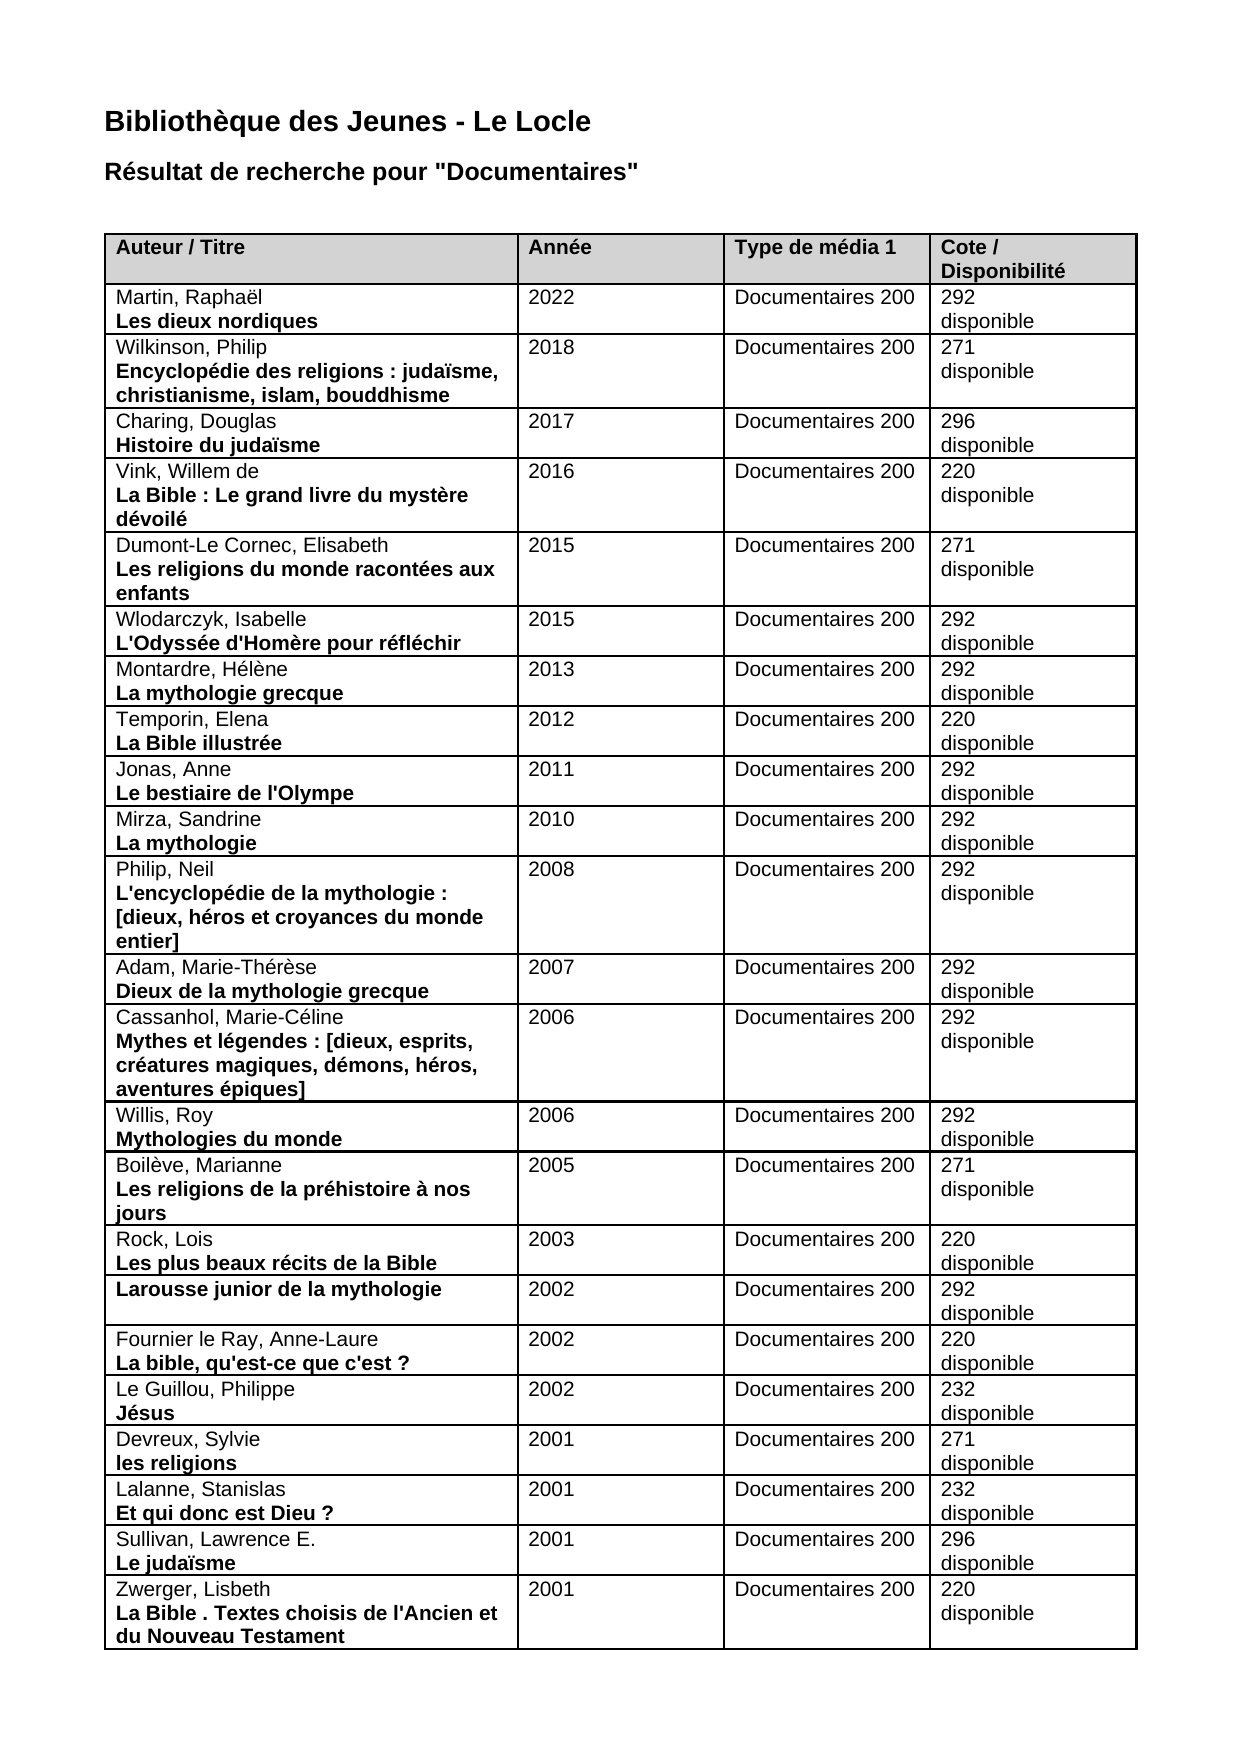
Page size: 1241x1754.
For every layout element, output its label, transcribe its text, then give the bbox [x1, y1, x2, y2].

table_cell 2001 [519, 1576, 723, 1648]
table_cell 2006 [519, 1005, 723, 1100]
table_cell 2017 [519, 409, 723, 457]
table_cell Larousse junior de la mythologie [106, 1276, 517, 1324]
table_cell Devreux, Sylvie les religions [106, 1426, 517, 1474]
table_cell 292 disponible [931, 607, 1135, 654]
table_header Auteur / Titre [106, 235, 517, 283]
table_cell 2007 [519, 955, 723, 1002]
table_cell 2003 [519, 1226, 723, 1274]
table_cell Philip, Neil L'encyclopédie de la mythologie : [dieux, héros et croyances du monde entier] [106, 857, 517, 952]
text Bibliothèque des Jeunes - Le Locle [104, 104, 1136, 138]
table_cell 2018 [519, 335, 723, 407]
table_cell 271 disponible [931, 1426, 1135, 1474]
table_cell Documentaires 200 [725, 1326, 929, 1374]
table_cell 296 disponible [931, 1526, 1135, 1574]
table_cell Documentaires 200 [725, 1005, 929, 1100]
table_cell Charing, Douglas Histoire du judaïsme [106, 409, 517, 457]
table_cell 292 disponible [931, 955, 1135, 1002]
table_cell 232 disponible [931, 1476, 1135, 1524]
table_cell 271 disponible [931, 533, 1135, 604]
table_cell 292 disponible [931, 1005, 1135, 1100]
table_cell 2012 [519, 707, 723, 754]
table_cell 2002 [519, 1326, 723, 1374]
table_cell 220 disponible [931, 1576, 1135, 1648]
table_cell 2013 [519, 657, 723, 704]
table_cell 2001 [519, 1476, 723, 1524]
table_cell Documentaires 200 [725, 1276, 929, 1324]
table_cell Jonas, Anne Le bestiaire de l'Olympe [106, 757, 517, 804]
table_cell Wilkinson, Philip Encyclopédie des religions : judaïsme, christianisme, islam, bouddhisme [106, 335, 517, 407]
table_cell Sullivan, Lawrence E. Le judaïsme [106, 1526, 517, 1574]
table_cell 292 disponible [931, 1103, 1135, 1150]
table_cell 220 disponible [931, 1226, 1135, 1274]
table_cell Documentaires 200 [725, 1226, 929, 1274]
table_cell Documentaires 200 [725, 1376, 929, 1424]
table_cell Documentaires 200 [725, 1576, 929, 1648]
table_cell 271 disponible [931, 335, 1135, 407]
table_cell Wlodarczyk, Isabelle L'Odyssée d'Homère pour réfléchir [106, 607, 517, 654]
table_cell Documentaires 200 [725, 657, 929, 704]
table_cell 271 disponible [931, 1153, 1135, 1224]
table_cell Martin, Raphaël Les dieux nordiques [106, 285, 517, 333]
table_cell Documentaires 200 [725, 607, 929, 654]
table_cell 292 disponible [931, 657, 1135, 704]
table_cell 220 disponible [931, 1326, 1135, 1374]
table_cell 232 disponible [931, 1376, 1135, 1424]
table_header Cote / Disponibilité [931, 235, 1135, 283]
table_header Type de média 1 [725, 235, 929, 283]
table_cell 2016 [519, 459, 723, 531]
table_cell 292 disponible [931, 285, 1135, 333]
table_cell Lalanne, Stanislas Et qui donc est Dieu ? [106, 1476, 517, 1524]
table_header Année [519, 235, 723, 283]
table_cell 292 disponible [931, 807, 1135, 854]
table_cell 292 disponible [931, 757, 1135, 804]
table_cell Vink, Willem de La Bible : Le grand livre du mystère dévoilé [106, 459, 517, 531]
table_cell 292 disponible [931, 857, 1135, 952]
table_cell Rock, Lois Les plus beaux récits de la Bible [106, 1226, 517, 1274]
table_cell Temporin, Elena La Bible illustrée [106, 707, 517, 754]
table_cell 2001 [519, 1426, 723, 1474]
table_cell Le Guillou, Philippe Jésus [106, 1376, 517, 1424]
table_cell 2002 [519, 1376, 723, 1424]
table_cell Documentaires 200 [725, 955, 929, 1002]
table_cell Documentaires 200 [725, 1526, 929, 1574]
table_cell 2001 [519, 1526, 723, 1574]
table_cell 2002 [519, 1276, 723, 1324]
table_cell Cassanhol, Marie-Céline Mythes et légendes : [dieux, esprits, créatures magiques, démons, héros, aventures épiques] [106, 1005, 517, 1100]
table_cell Adam, Marie-Thérèse Dieux de la mythologie grecque [106, 955, 517, 1002]
table_cell Fournier le Ray, Anne-Laure La bible, qu'est-ce que c'est ? [106, 1326, 517, 1374]
table_cell 2022 [519, 285, 723, 333]
table_cell 2008 [519, 857, 723, 952]
table_cell 2011 [519, 757, 723, 804]
table_cell Boilève, Marianne Les religions de la préhistoire à nos jours [106, 1153, 517, 1224]
table_cell 2010 [519, 807, 723, 854]
table_cell Documentaires 200 [725, 533, 929, 604]
table_cell Documentaires 200 [725, 707, 929, 754]
table_cell 2015 [519, 607, 723, 654]
table_cell Zwerger, Lisbeth La Bible . Textes choisis de l'Ancien et du Nouveau Testament [106, 1576, 517, 1648]
table_cell Montardre, Hélène La mythologie grecque [106, 657, 517, 704]
table_cell 2005 [519, 1153, 723, 1224]
table_cell 220 disponible [931, 707, 1135, 754]
table_cell Documentaires 200 [725, 857, 929, 952]
table_cell Documentaires 200 [725, 807, 929, 854]
table_cell Willis, Roy Mythologies du monde [106, 1103, 517, 1150]
table_cell 2015 [519, 533, 723, 604]
table_cell Documentaires 200 [725, 285, 929, 333]
table_cell 220 disponible [931, 459, 1135, 531]
table_cell 296 disponible [931, 409, 1135, 457]
table_cell Documentaires 200 [725, 1153, 929, 1224]
table_cell Documentaires 200 [725, 459, 929, 531]
table_cell Documentaires 200 [725, 335, 929, 407]
table_cell Documentaires 200 [725, 1103, 929, 1150]
table_cell Documentaires 200 [725, 757, 929, 804]
table_cell Mirza, Sandrine La mythologie [106, 807, 517, 854]
table_cell Documentaires 200 [725, 409, 929, 457]
table_cell 292 disponible [931, 1276, 1135, 1324]
table_cell Documentaires 200 [725, 1426, 929, 1474]
table_cell Documentaires 200 [725, 1476, 929, 1524]
table_cell Dumont-Le Cornec, Elisabeth Les religions du monde racontées aux enfants [106, 533, 517, 604]
text Résultat de recherche pour "Documentaires" [104, 156, 1136, 185]
table_cell 2006 [519, 1103, 723, 1150]
